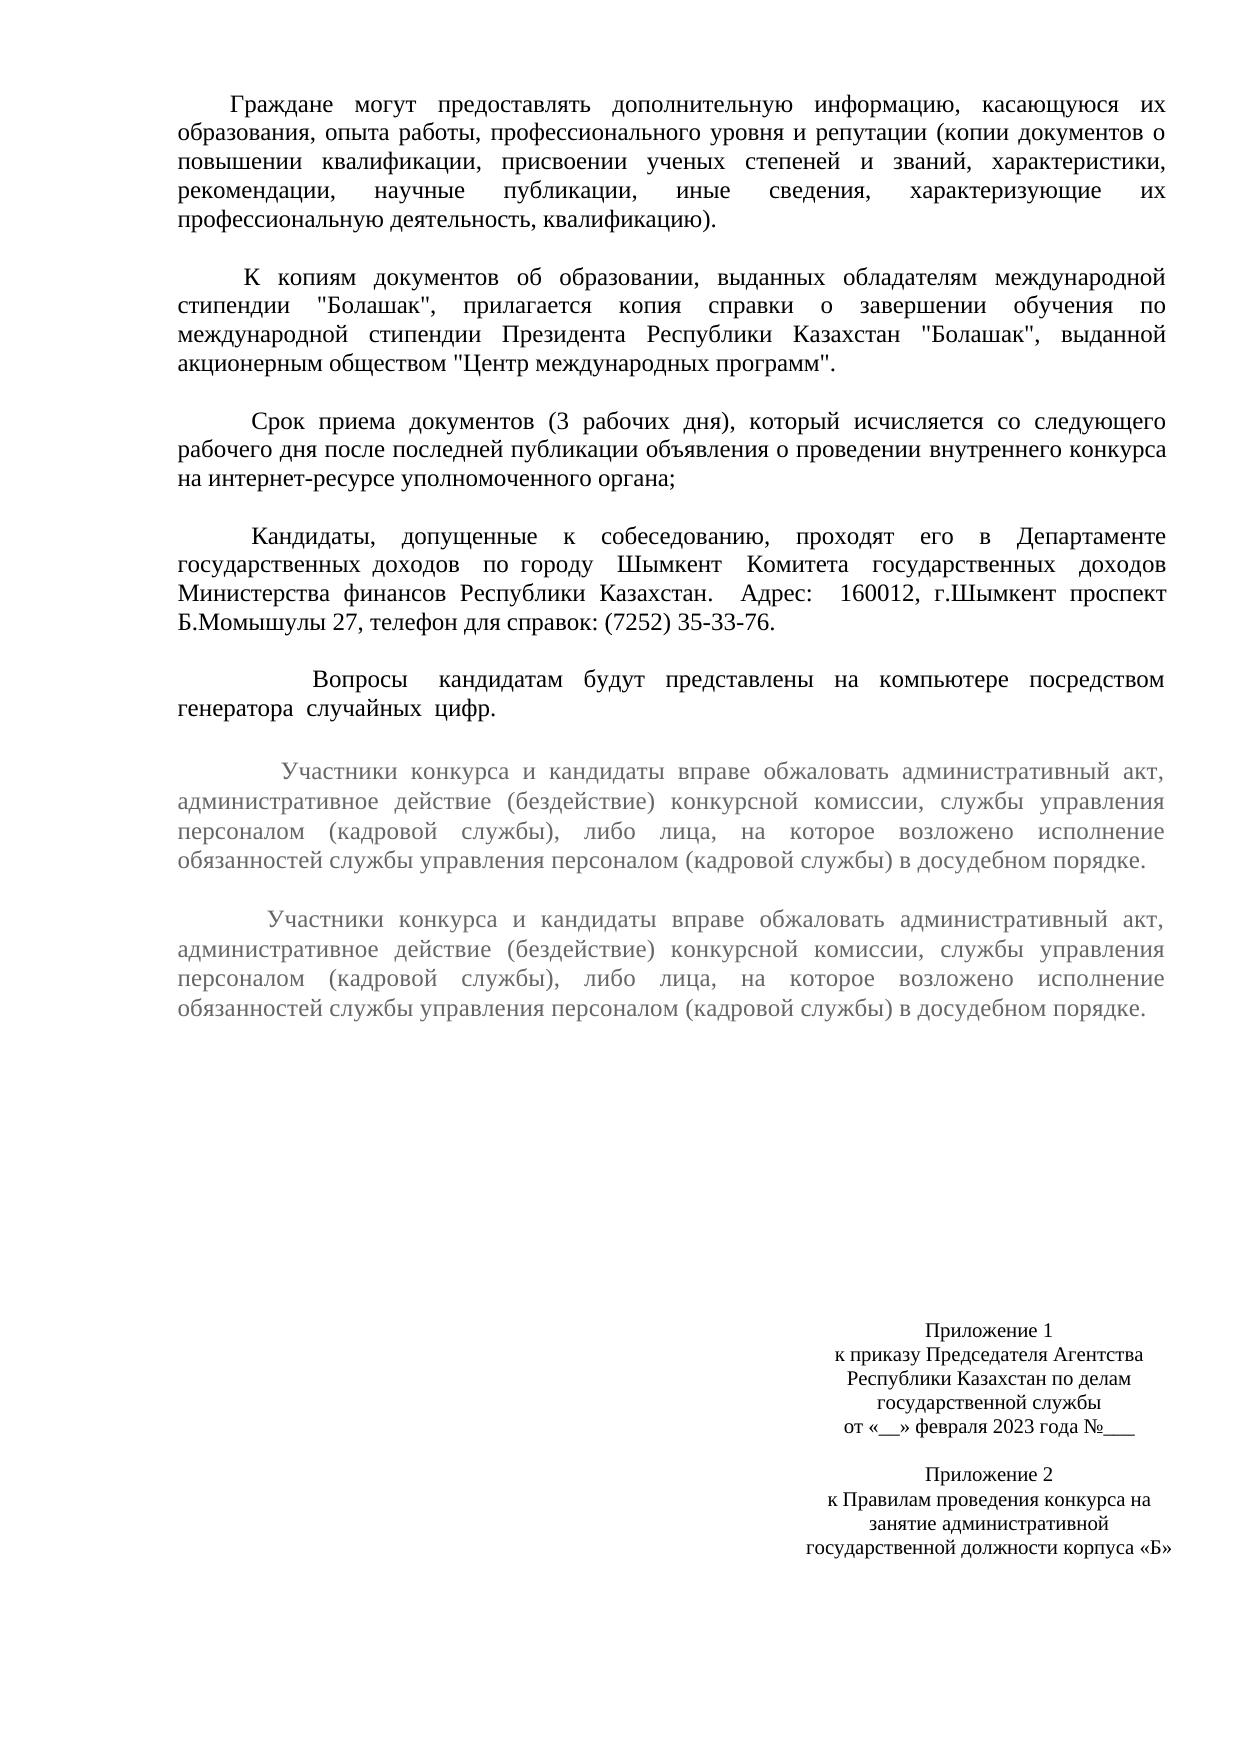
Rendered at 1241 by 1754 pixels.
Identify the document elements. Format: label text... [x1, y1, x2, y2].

text Срок приема документов (3 рабочих дня), который исчисляется со следующего рабочего дня после последней публикации объявления о проведении внутреннего конкурса на интернет-ресурсе уполномоченного органа; [177, 406, 1167, 492]
text Вопросы кандидатам будут представлены на компьютере посредством генератора случайных цифр. [177, 664, 1167, 722]
text Кандидаты, допущенные к собеседованию, проходят его в Департаменте государственных доходов по городу Шымкент Комитета государственных доходов Министерства финансов Республики Казахстан. Адрес: 160012, г.Шымкент проспект Б.Момышулы 27, телефон для справок: (7252) 35-33-76. [177, 521, 1167, 636]
table_header Приложение 1 к приказу Председателя Агентства Республики Казахстан по делам государственной службы от «__» февраля 2023 года №___ Приложение 2 к Правилам проведения конкурса на занятие административной государственной должности корпуса «Б» [786, 1318, 1240, 1629]
text Участники конкурса и кандидаты вправе обжаловать административный акт, административное действие (бездействие) конкурсной комиссии, службы управления персоналом (кадровой службы), либо лица, на которое возложено исполнение обязанностей службы управления персоналом (кадровой службы) в досудебном порядке. [177, 903, 1167, 1022]
text Граждане могут предоставлять дополнительную информацию, касающуюся их образования, опыта работы, профессионального уровня и репутации (копии документов о повышении квалификации, присвоении ученых степеней и званий, характеристики, рекомендации, научные публикации, иные сведения, характеризующие их профессиональную деятельность, квалификацию). [177, 89, 1167, 232]
text К копиям документов об образовании, выданных обладателям международной стипендии "Болашак", прилагается копия справки о завершении обучения по международной стипендии Президента Республики Казахстан "Болашак", выданной акционерным обществом "Центр международных программ". [177, 262, 1167, 377]
text Участники конкурса и кандидаты вправе обжаловать административный акт, административное действие (бездействие) конкурсной комиссии, службы управления персоналом (кадровой службы), либо лица, на которое возложено исполнение обязанностей службы управления персоналом (кадровой службы) в досудебном порядке. [177, 756, 1167, 874]
